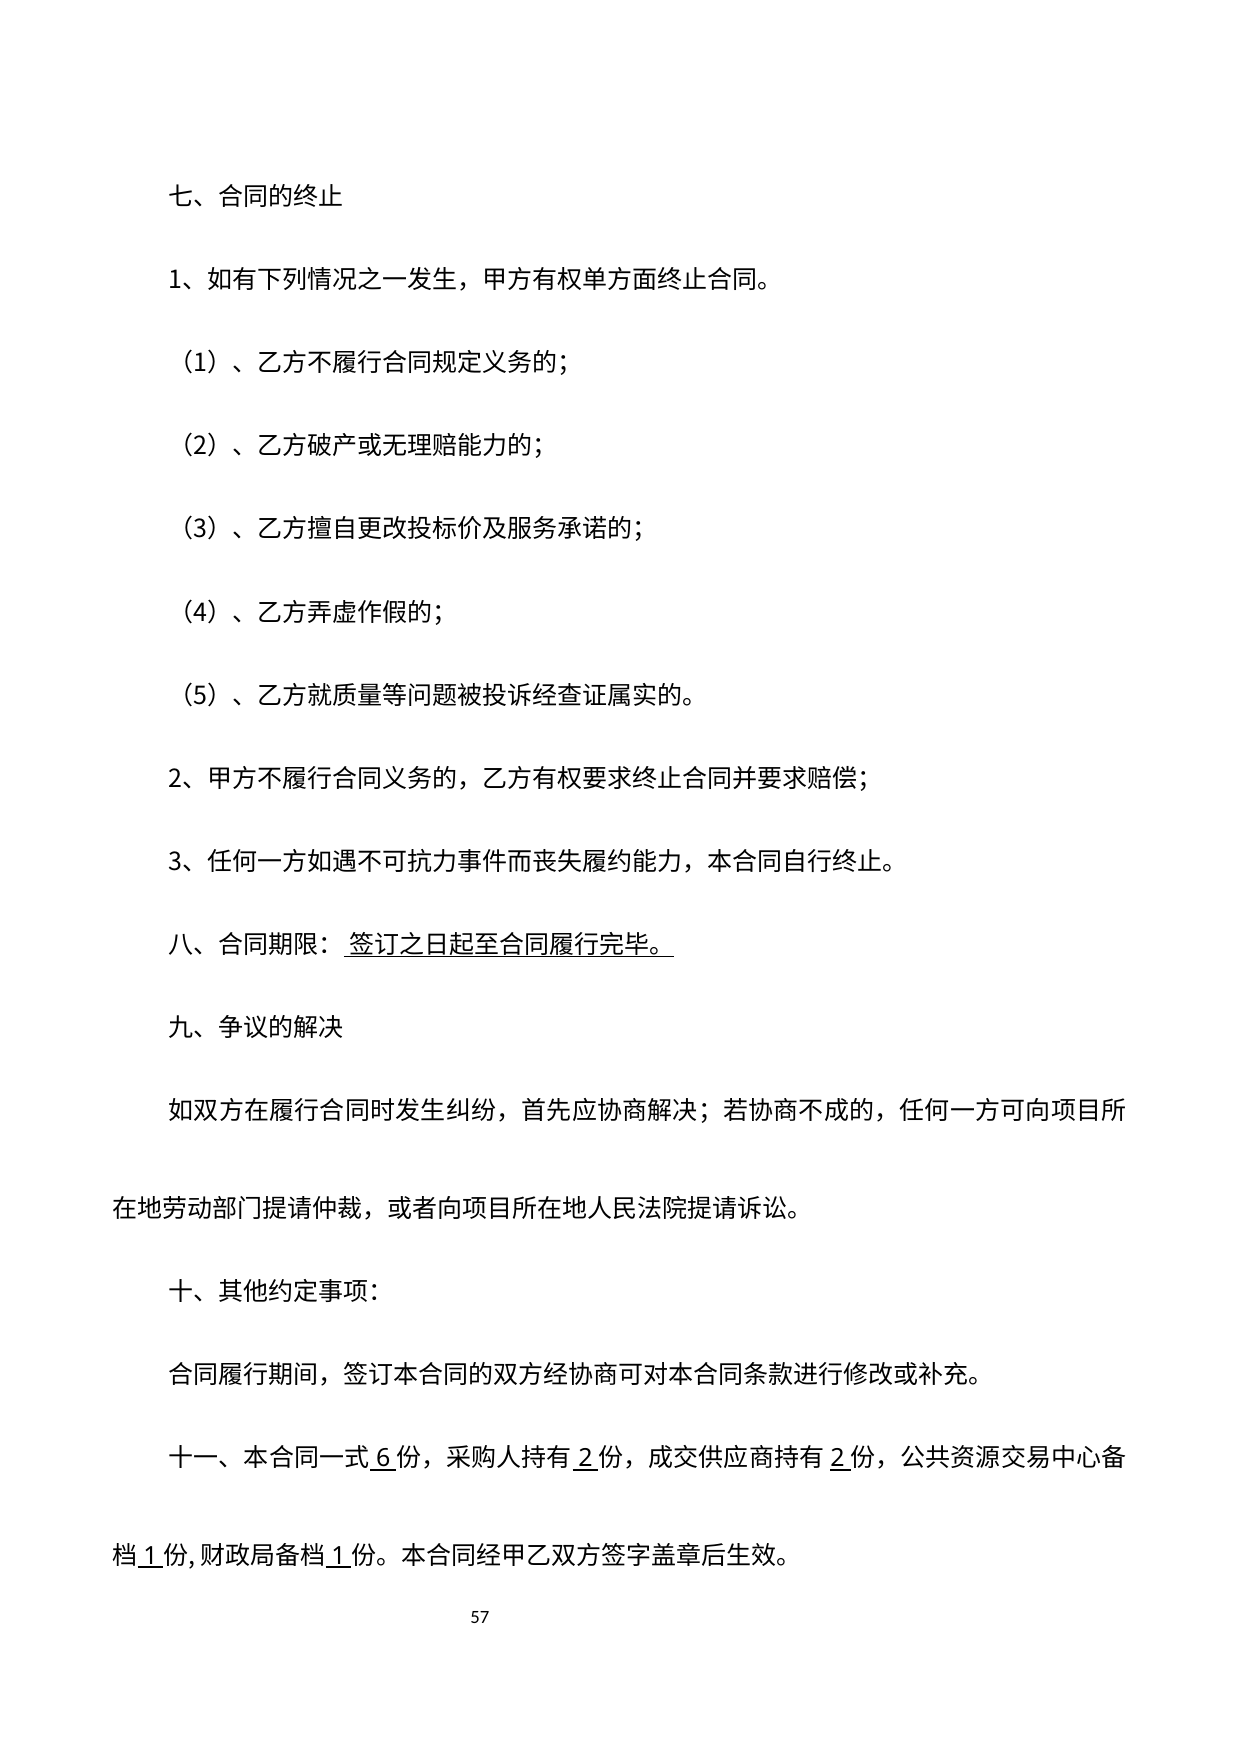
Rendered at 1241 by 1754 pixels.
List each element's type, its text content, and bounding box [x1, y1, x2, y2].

text （2）、乙方破产或无理赔能力的； [168, 411, 1128, 476]
text （3）、乙方擅自更改投标价及服务承诺的； [168, 494, 1128, 559]
text 2、甲方不履行合同义务的，乙方有权要求终止合同并要求赔偿； [112, 744, 1128, 809]
text （4）、乙方弄虚作假的； [168, 578, 1128, 643]
text 七、合同的终止 [112, 162, 1128, 227]
text （5）、乙方就质量等问题被投诉经查证属实的。 [168, 661, 1128, 726]
text 合同履行期间，签订本合同的双方经协商可对本合同条款进行修改或补充。 [112, 1340, 1128, 1405]
text 八、合同期限： 签订之日起至合同履行完毕。 [112, 910, 1128, 975]
text 十一、本合同一式 6 份，采购人持有 2 份，成交供应商持有2 份，公共资源交易中心备档 1 份, 财政局备档 1 份。本合同经甲乙双方签字盖章后生效。 [112, 1423, 1128, 1586]
text 如双方在履行合同时发生纠纷，首先应协商解决；若协商不成的，任何一方可向项目所在地劳动部门提请仲裁，或者向项目所在地人民法院提请诉讼。 [112, 1076, 1128, 1239]
text （1）、乙方不履行合同规定义务的； [168, 328, 1128, 393]
text 1、如有下列情况之一发生，甲方有权单方面终止合同。 [112, 245, 1128, 310]
text 3、任何一方如遇不可抗力事件而丧失履约能力，本合同自行终止。 [112, 827, 1128, 892]
text 九、争议的解决 [112, 993, 1128, 1058]
text 十、其他约定事项： [112, 1257, 1128, 1322]
